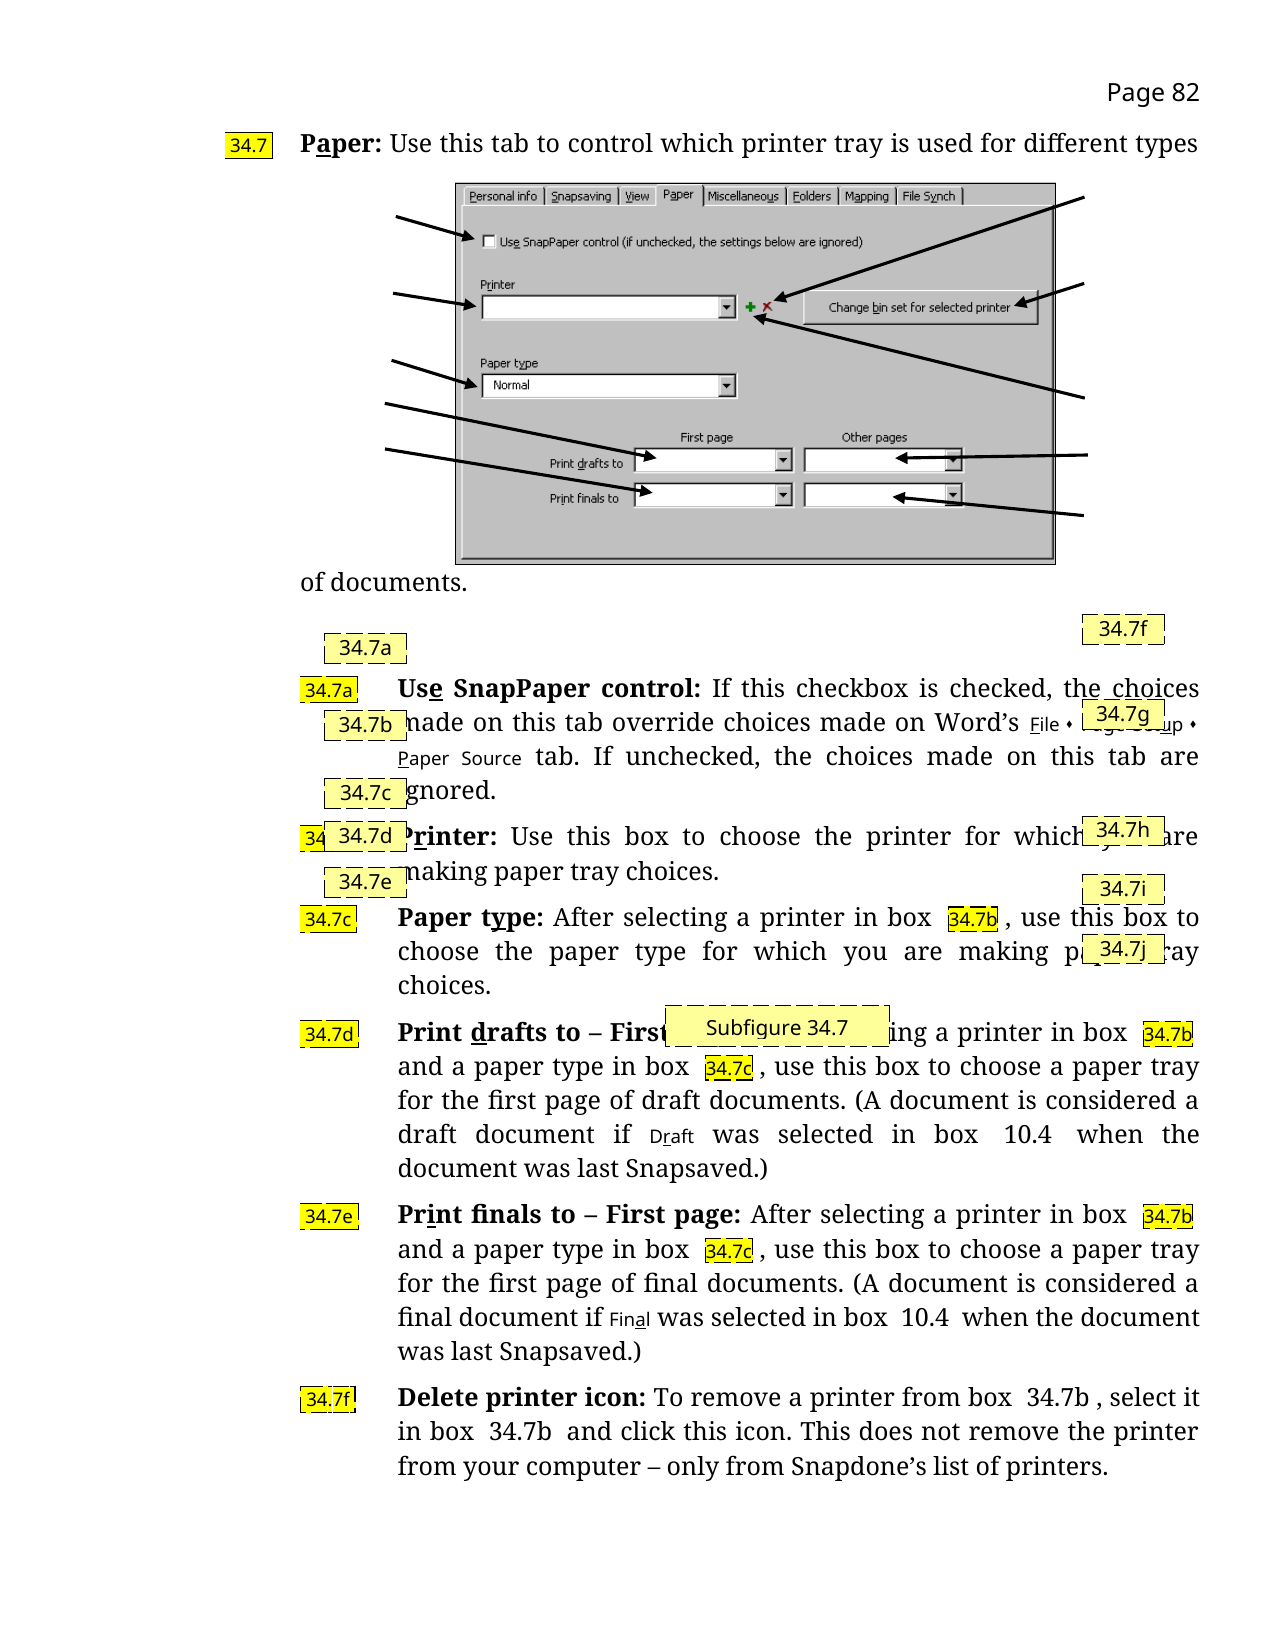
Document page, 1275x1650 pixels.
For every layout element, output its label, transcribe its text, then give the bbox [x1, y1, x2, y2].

picture [456, 184, 1055, 564]
